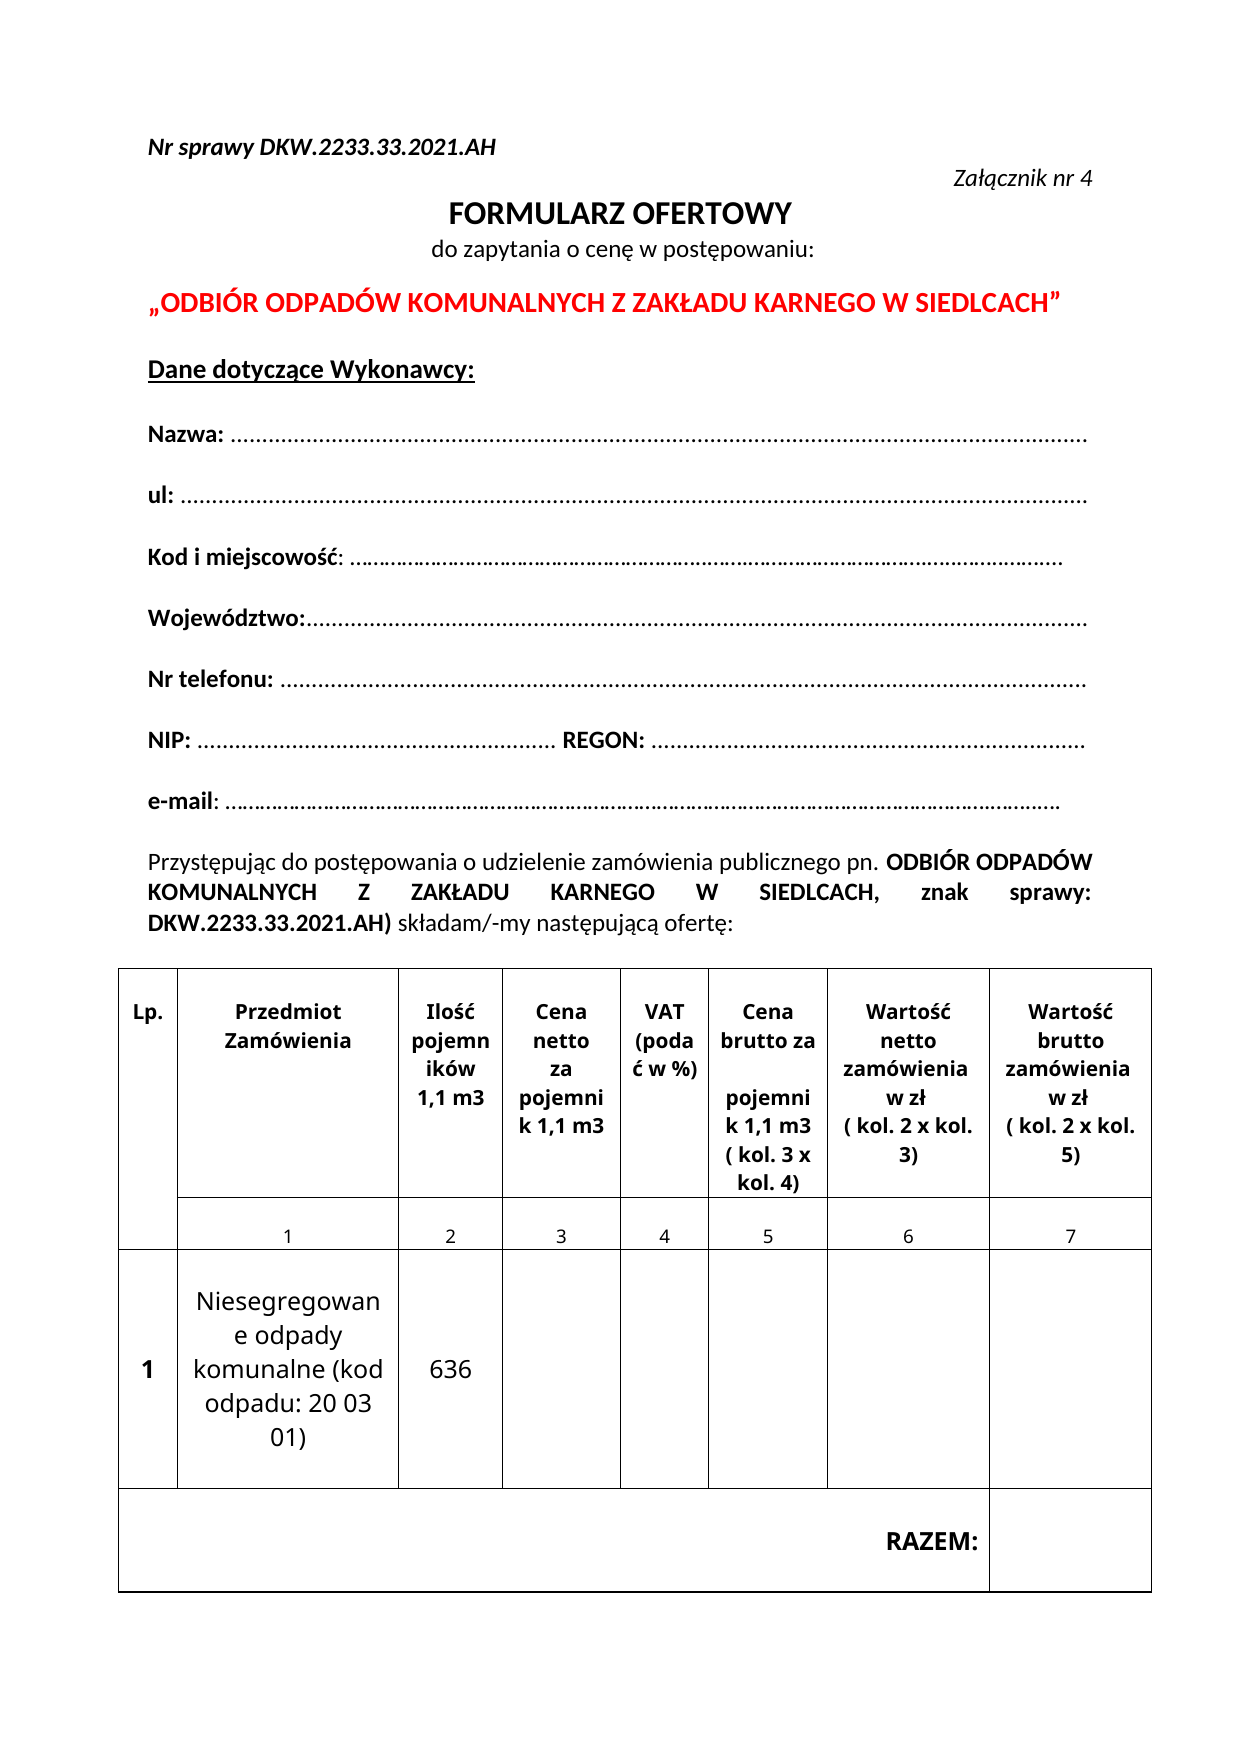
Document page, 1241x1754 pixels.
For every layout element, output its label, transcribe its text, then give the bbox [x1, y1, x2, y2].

table_cell Niesegregowane odpady komunalne (kod odpadu: 20 03 01) [178, 1250, 398, 1488]
text ul: ................................................................................................................................................ [148, 480, 1092, 510]
text Kod i miejscowość: ……………………………………………………..…….………………………….…..……..…….... [148, 541, 1092, 571]
table_cell [828, 1250, 989, 1488]
table_header Przedmiot Zamówienia [178, 969, 398, 1197]
table_cell [990, 1250, 1151, 1488]
table_cell 1 [119, 1250, 177, 1488]
text Przystępując do postępowania o udzielenie zamówienia publicznego pn. ODBIÓR ODPADÓW KOMUNALNYCH Z ZAKŁADU KARNEGO W SIEDLCACH, znak sprawy: DKW.2233.33.2021.AH) składam/-my następującą ofertę: [148, 846, 1092, 937]
table_header VAT (podać w %) [621, 969, 708, 1197]
table_header Cena brutto za pojemnik 1,1 m3 ( kol. 3 x kol. 4) [709, 969, 827, 1197]
table_cell 3 [503, 1198, 620, 1249]
text Województwo:............................................................................................................................ [148, 602, 1092, 632]
table_header Cena netto za pojemnik 1,1 m3 [503, 969, 620, 1197]
table_cell RAZEM: [119, 1489, 989, 1591]
table_cell [503, 1250, 620, 1488]
subtitle FORMULARZ OFERTOWY [148, 192, 1092, 233]
table_cell 5 [709, 1198, 827, 1249]
table_cell 2 [399, 1198, 502, 1249]
table_cell 636 [399, 1250, 502, 1488]
table_header Wartość brutto zamówienia w zł ( kol. 2 x kol. 5) [990, 969, 1151, 1197]
text Nr sprawy DKW.2233.33.2021.AH [148, 131, 1092, 162]
table_header Wartość netto zamówienia w zł ( kol. 2 x kol. 3) [828, 969, 989, 1197]
table_cell [621, 1250, 708, 1488]
text NIP: ......................................................... REGON: ..................................................................... [148, 724, 1092, 754]
table_header Ilość pojemników 1,1 m3 [399, 969, 502, 1197]
table_cell 7 [990, 1198, 1151, 1249]
table_cell 4 [621, 1198, 708, 1249]
text Dane dotyczące Wykonawcy: [148, 353, 1092, 386]
table_cell [709, 1250, 827, 1488]
table_cell 6 [828, 1198, 989, 1249]
table_cell [990, 1489, 1151, 1591]
text e-mail: …………………………………………………………………………………………………………………….……..…. [148, 785, 1092, 815]
text Nr telefonu: ................................................................................................................................ [148, 663, 1092, 693]
text do zapytania o cenę w postępowaniu: [148, 233, 1092, 264]
text Nazwa: ........................................................................................................................................ [148, 419, 1092, 449]
text Załącznik nr 4 [148, 162, 1092, 192]
table_header Lp. [119, 969, 177, 1249]
text „ODBIÓR ODPADÓW KOMUNALNYCH Z ZAKŁADU KARNEGO W SIEDLCACH” [148, 284, 1092, 319]
table_cell 1 [178, 1198, 398, 1249]
